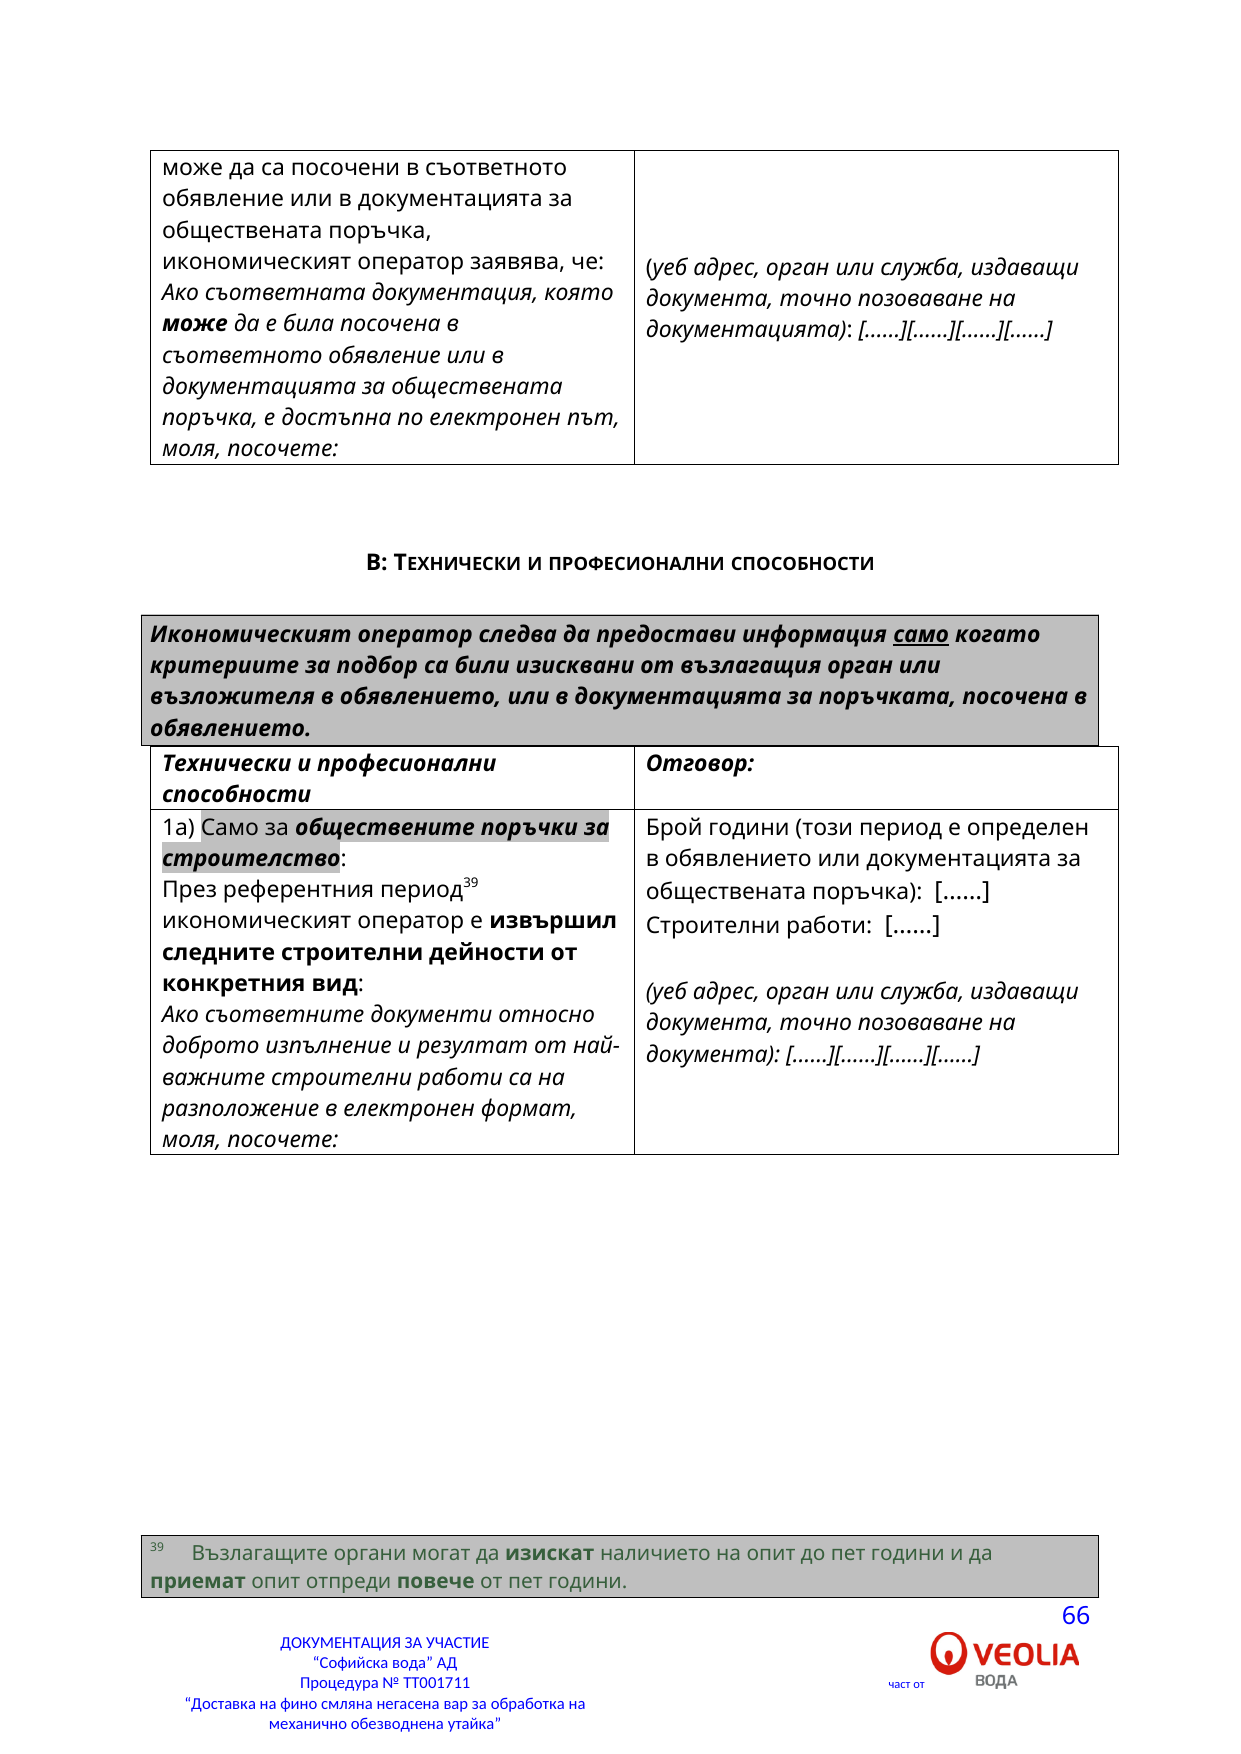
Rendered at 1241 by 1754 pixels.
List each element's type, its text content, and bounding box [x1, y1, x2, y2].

text Икономическият оператор следва да предостави информация само когато критериите за подбор са били изисквани от възлагащия орган или възложителя в обявлението, или в документацията за поръчката, посочена в обявлението. [142, 616, 1098, 745]
title В: Технически и професионални способности [150, 546, 1090, 577]
table_header Отговор: [635, 747, 1118, 809]
table_header Технически и професионални способности [151, 747, 634, 809]
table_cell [151, 151, 634, 463]
picture [930, 1632, 1079, 1689]
table_cell Брой години (този период е определен в обявлението или документацията за обществената поръчка): [……] Строителни работи: [……] (уеб адрес, орган или служба, издаващи документа, точно позоваване на документа): [……][……][……][……] [635, 810, 1118, 1154]
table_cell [635, 151, 1118, 463]
table_cell 1а) Само за обществените поръчки за строителство: През референтния период икономическият оператор е извършил следните строителни дейности от конкретния вид: Ако съответните документи относно доброто изпълнение и резултат от най-важните строителни работи са на разположение в електронен формат, моля, посочете: [151, 810, 634, 1154]
